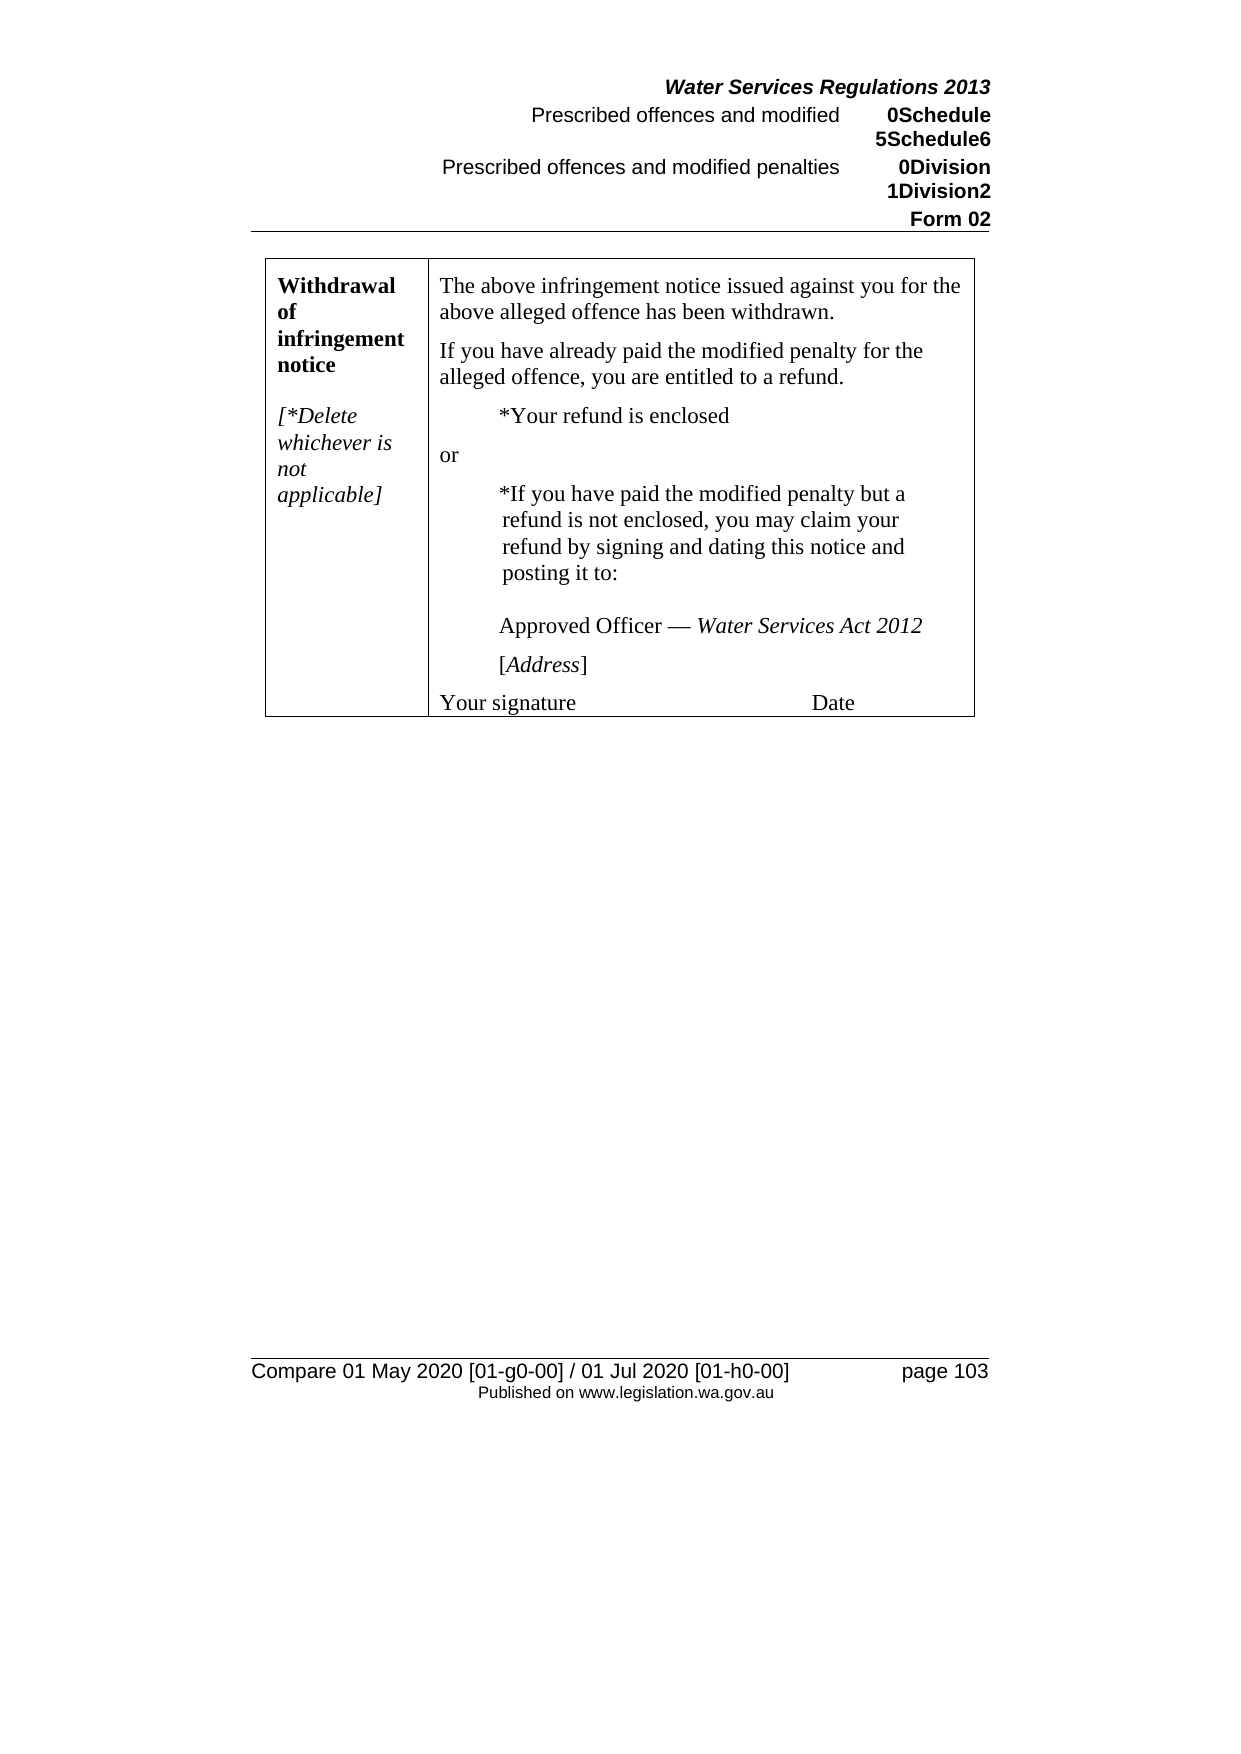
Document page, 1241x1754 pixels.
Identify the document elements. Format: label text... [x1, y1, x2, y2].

table_cell *Your refund is enclosed or *If you have paid the modified penalty but a refund is not enclosed, you may claim your refund by signing and dating this notice and posting it to: [429, 390, 974, 585]
table_cell Approved Officer — Water Services Act 2012 [Address] Your signature Date [429, 585, 974, 716]
table_cell The above infringement notice issued against you for the above alleged offence has been withdrawn. If you have already paid the modified penalty for the alleged offence, you are entitled to a refund. [429, 259, 974, 390]
table_cell Withdrawal of infringement notice [266, 259, 428, 390]
table_cell [*Delete whichever is not applicable] [266, 390, 428, 585]
table_cell [266, 585, 428, 716]
